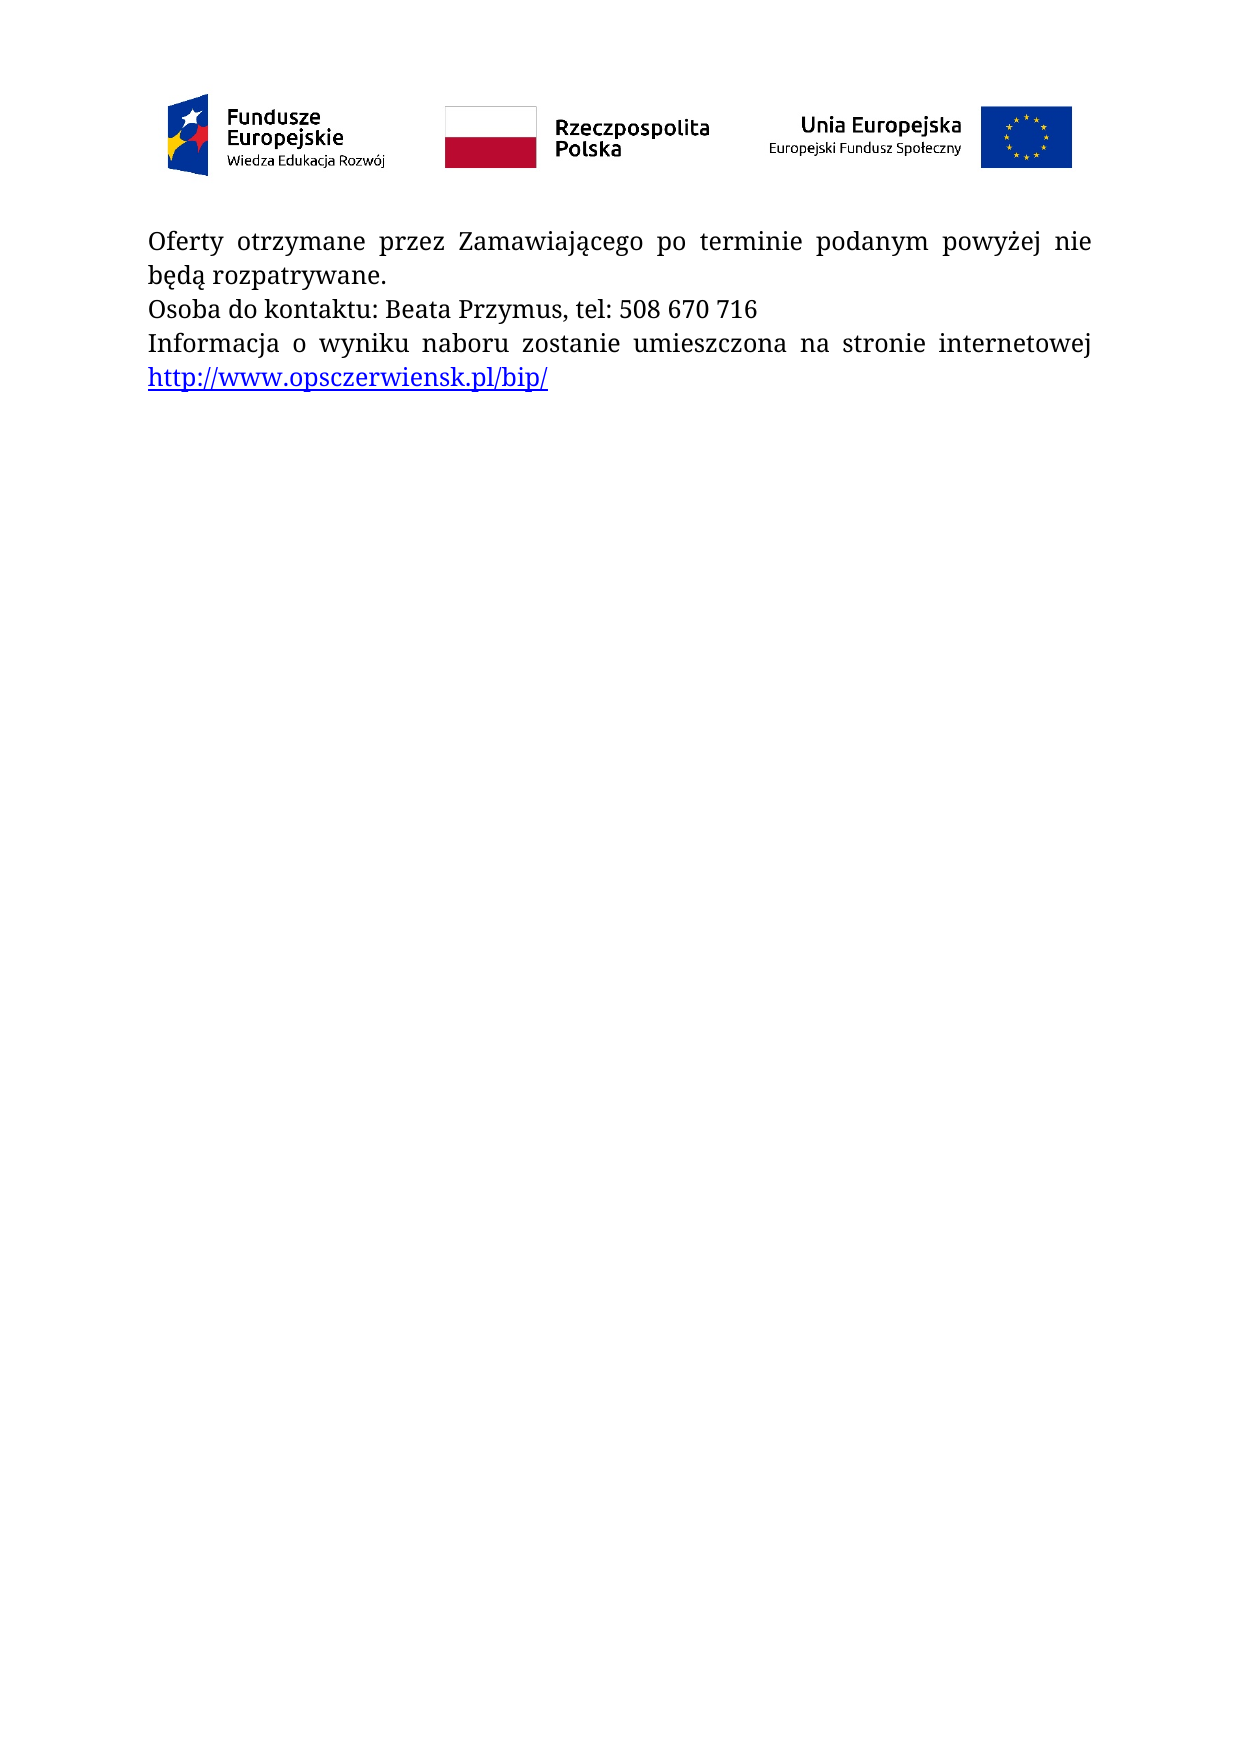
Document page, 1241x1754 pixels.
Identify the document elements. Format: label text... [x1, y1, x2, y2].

text Informacja o wyniku naboru zostanie umieszczona na stronie internetowej http://www.opsczerwiensk.pl/bip/ [148, 326, 1093, 394]
text Osoba do kontaktu: Beata Przymus, tel: 508 670 716 [148, 292, 1093, 326]
text Oferty otrzymane przez Zamawiającego po terminie podanym powyżej nie będą rozpatrywane. [148, 224, 1093, 292]
picture [147, 73, 1092, 196]
